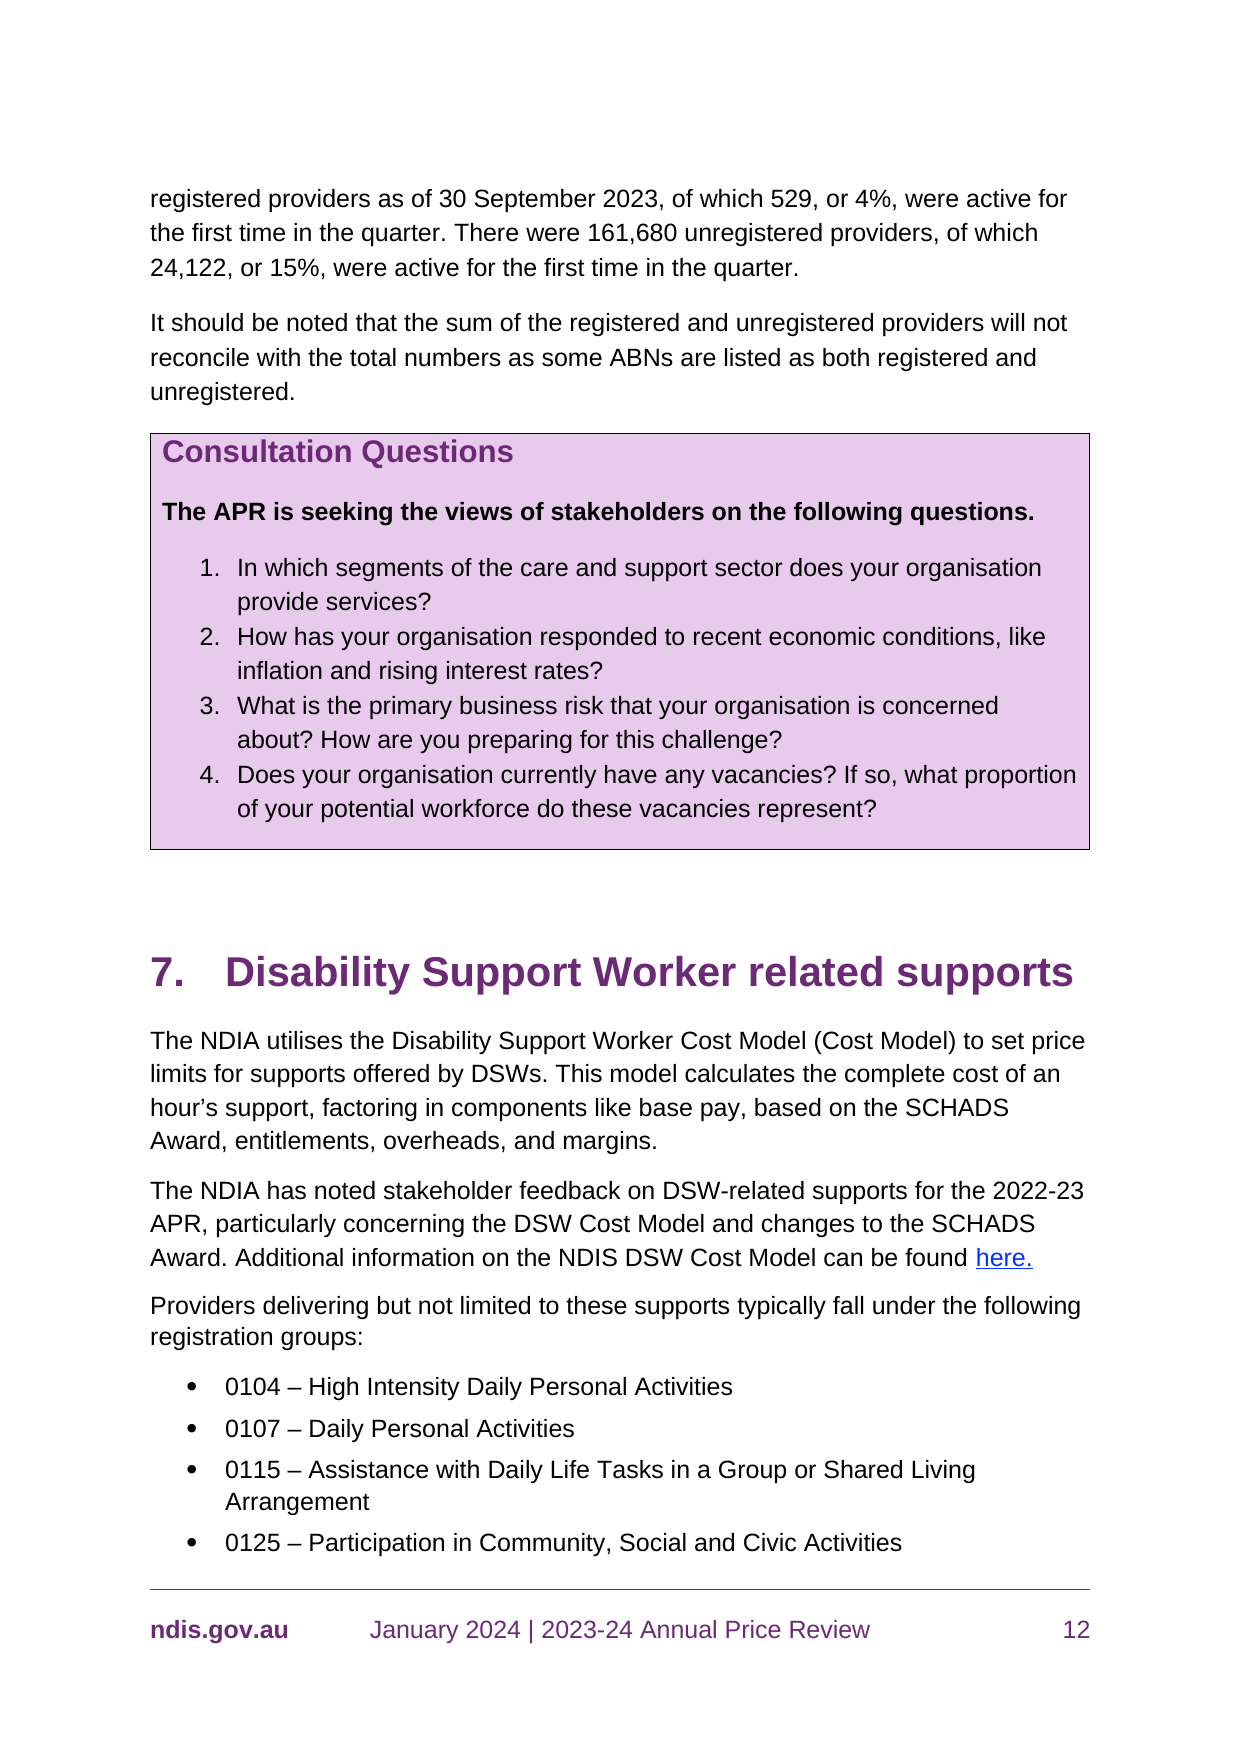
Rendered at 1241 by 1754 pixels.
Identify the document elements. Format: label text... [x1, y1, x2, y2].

list 0107 – Daily Personal Activities [187, 1411, 1090, 1442]
list 0115 – Assistance with Daily Life Tasks in a Group or Shared Living Arrangement [187, 1453, 1090, 1515]
text The NDIA has noted stakeholder feedback on DSW-related supports for the 2022-23 APR, particularly concerning the DSW Cost Model and changes to the SCHADS Award. Additional information on the NDIS DSW Cost Model can be found here. [150, 1172, 1090, 1272]
text The provider market continues to grow. As of September 2023, there were 174,275 active providers, with 8,877 providing support to Agency-managed participants and 173,546 providing support to plan-managed participants. There were 13,223 active registered providers as of 30 September 2023, of which 529, or 4%, were active for the first time in the quarter. There were 161,680 unregistered providers, of which 24,122, or 15%, were active for the first time in the quarter. [150, 184, 1090, 282]
list 0125 – Participation in Community, Social and Civic Activities [187, 1526, 1090, 1557]
text It should be noted that the sum of the registered and unregistered providers will not reconcile with the total numbers as some ABNs are listed as both registered and unregistered. [150, 308, 1090, 406]
list 0104 – High Intensity Daily Personal Activities [187, 1369, 1090, 1401]
text The NDIA utilises the Disability Support Worker Cost Model (Cost Model) to set price limits for supports offered by DSWs. This model calculates the complete cost of an hour’s support, factoring in components like base pay, based on the SCHADS Award, entitlements, overheads, and margins. [150, 1022, 1090, 1155]
subtitle Disability Support Worker related supports [150, 947, 1090, 995]
text Providers delivering but not limited to these supports typically fall under the following registration groups: [150, 1288, 1090, 1351]
table_header Consultation Questions The APR is seeking the views of stakeholders on the following questions. In which segments of the care and support sector does your organisation provide services? How has your organisation responded to recent economic conditions, like inflation and rising interest rates? What is the primary business risk that your organisation is concerned about? How are you preparing for this challenge? Does your organisation currently have any vacancies? If so, what proportion of your potential workforce do these vacancies represent? [151, 434, 1089, 849]
